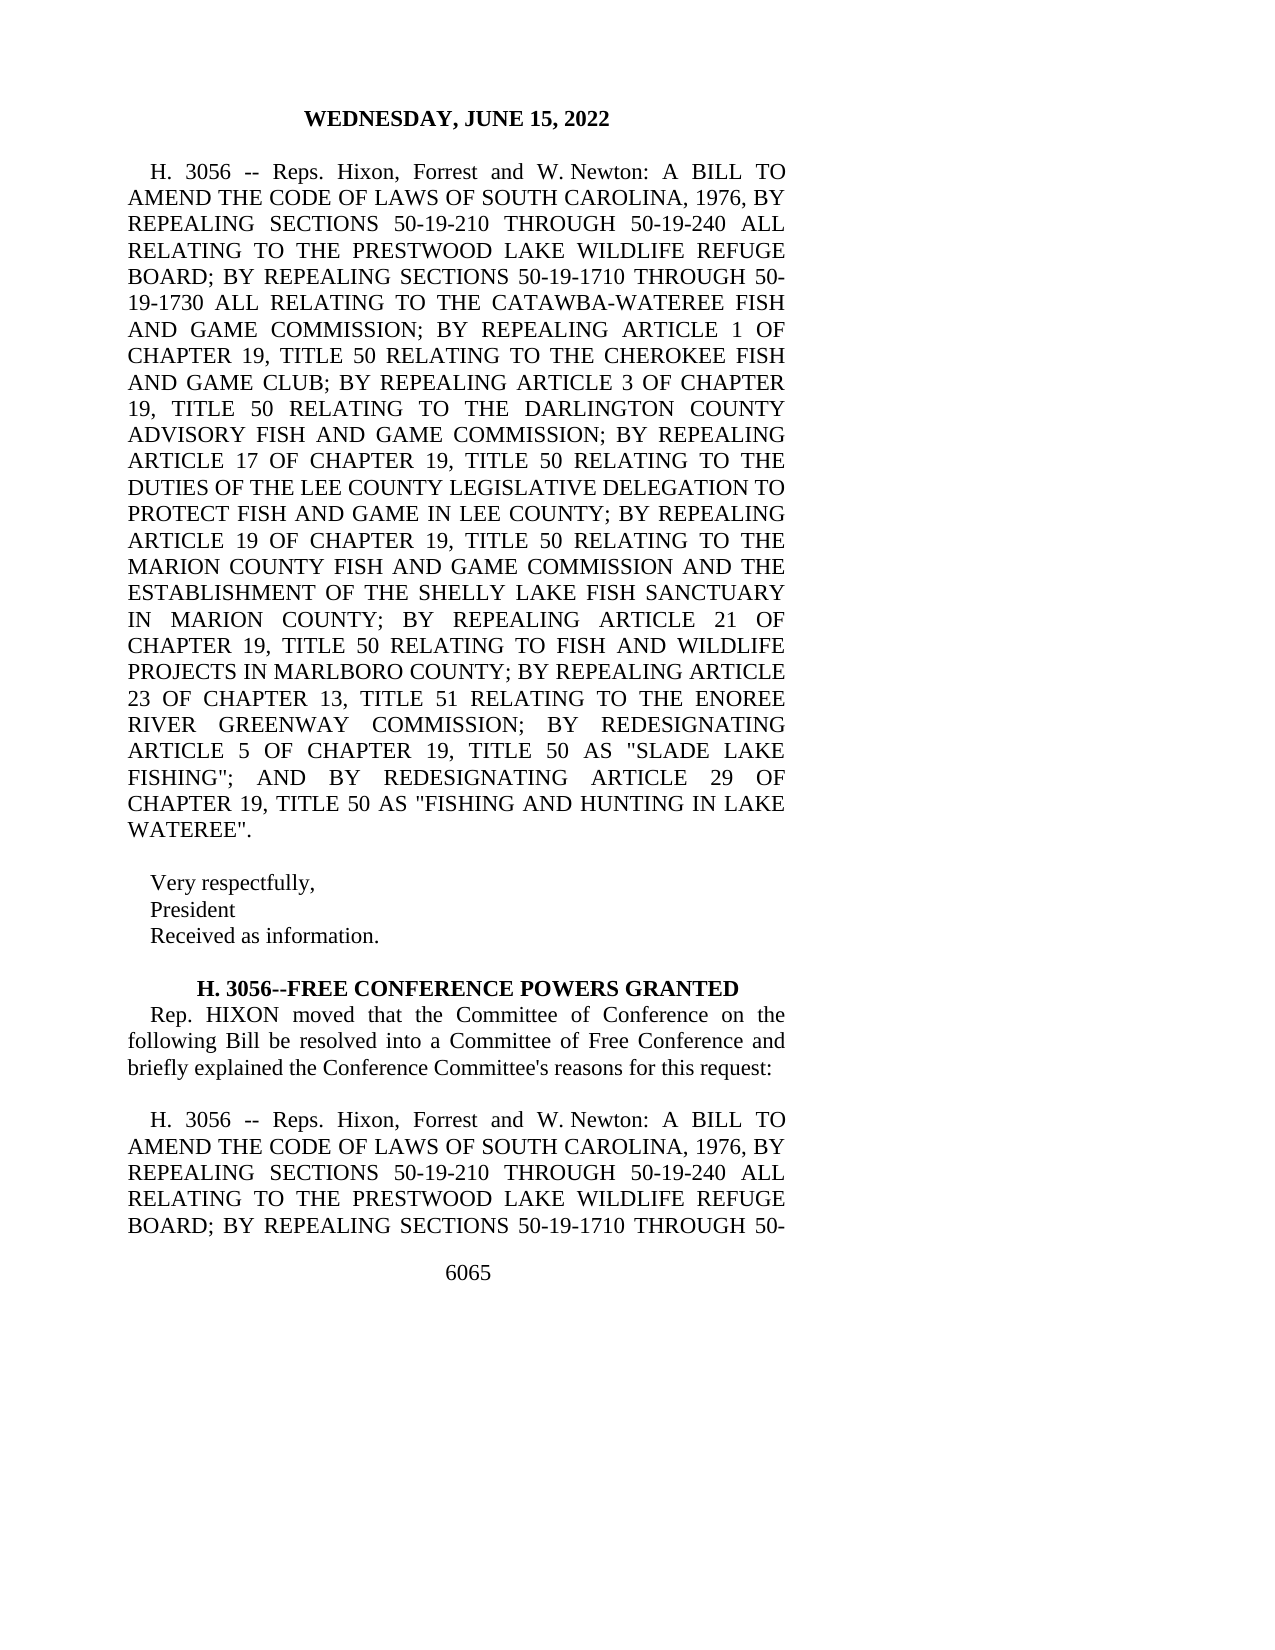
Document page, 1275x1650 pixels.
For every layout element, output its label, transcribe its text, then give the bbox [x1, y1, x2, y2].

text President [127, 896, 786, 922]
text H. 3056--FREE CONFERENCE POWERS GRANTED [127, 975, 786, 1001]
text Received as information. [127, 922, 786, 948]
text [127, 1106, 786, 1238]
text Rep. HIXON moved that the Committee of Conference on the following Bill be resolved into a Committee of Free Conference and briefly explained the Conference Committee's reasons for this request: [127, 1001, 786, 1080]
text Very respectfully, [127, 869, 786, 896]
